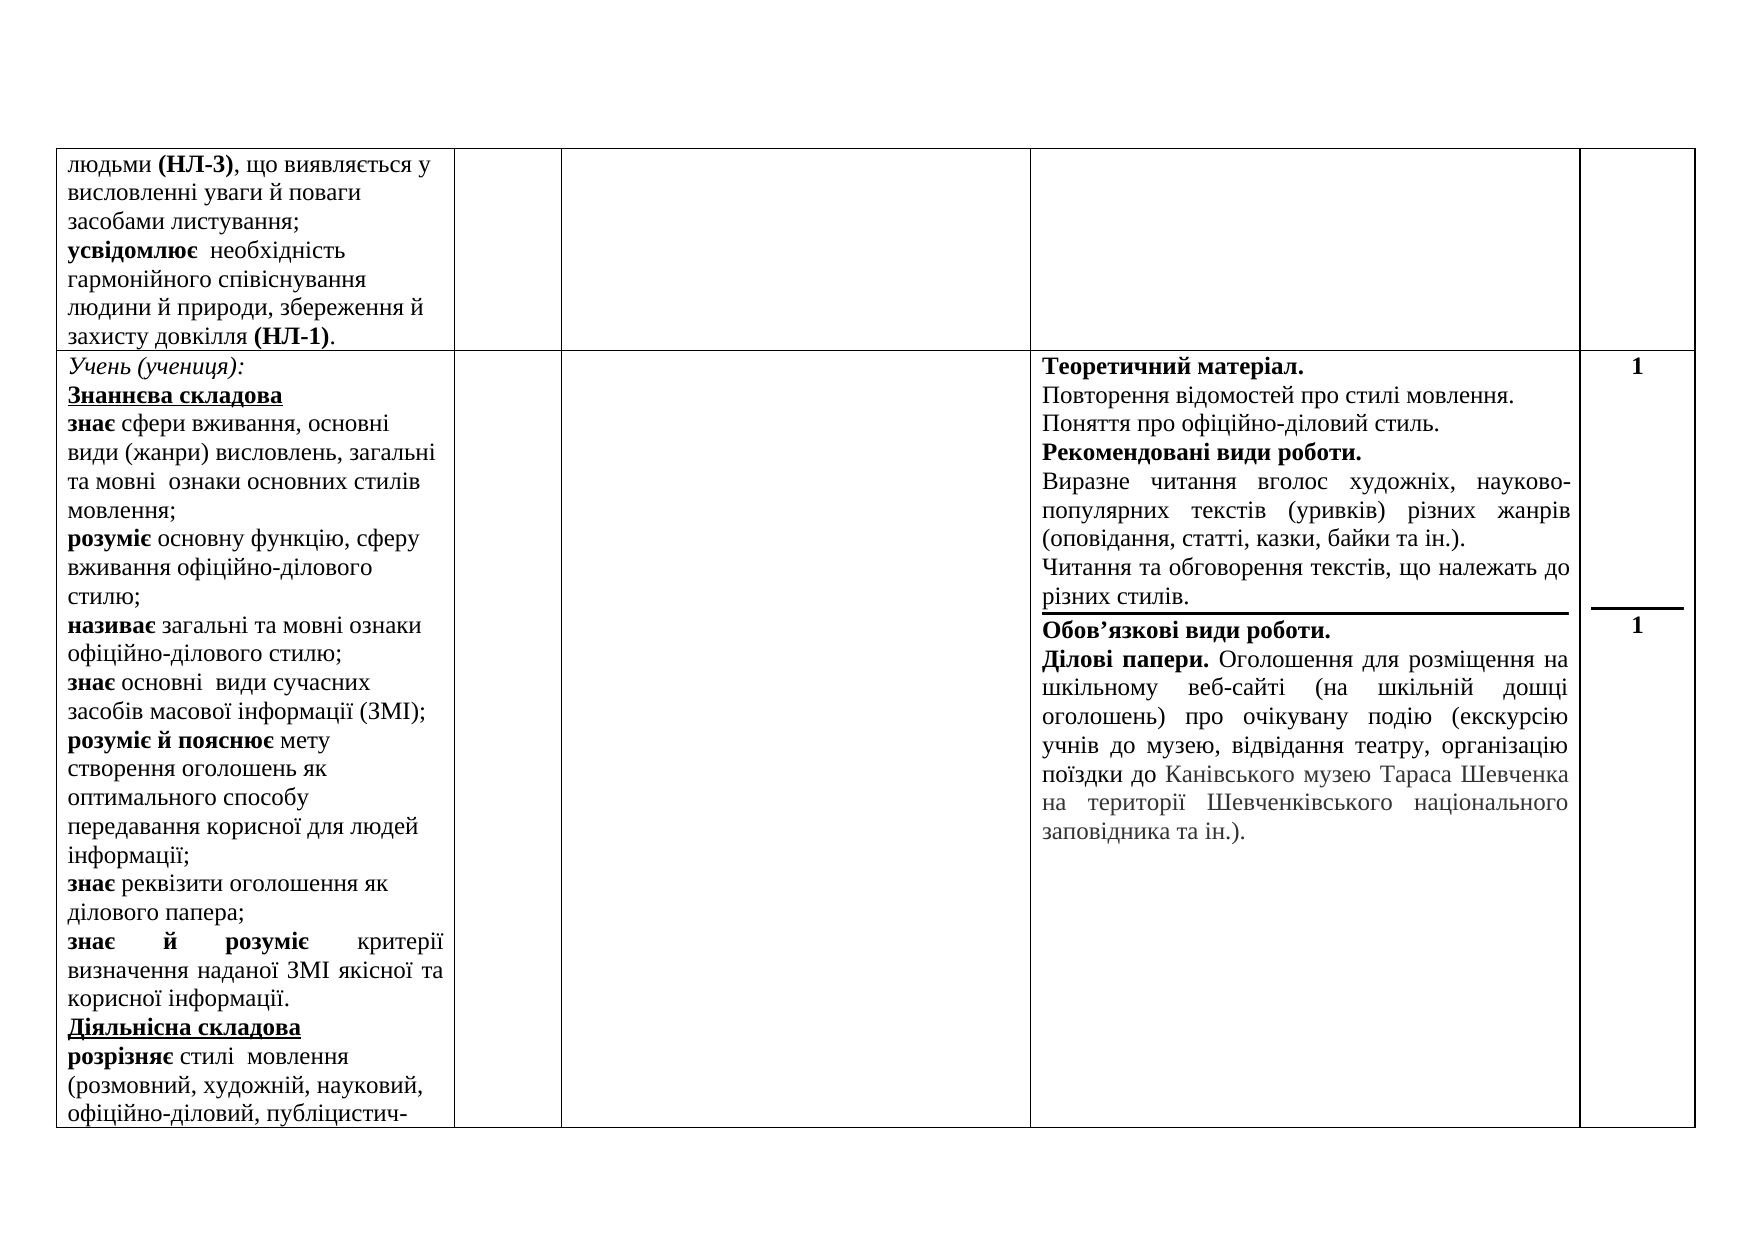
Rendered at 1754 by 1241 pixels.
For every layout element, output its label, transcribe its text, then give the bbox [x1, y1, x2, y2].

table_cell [1031, 351, 1579, 1127]
table_cell [562, 351, 1030, 1127]
table_cell 4 [455, 149, 561, 350]
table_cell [562, 149, 1030, 350]
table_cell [1031, 149, 1579, 350]
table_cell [57, 351, 454, 1127]
table_cell [1581, 149, 1694, 350]
table_cell 1 1 [1581, 351, 1694, 1127]
table_cell [455, 351, 561, 1127]
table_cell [57, 149, 454, 350]
